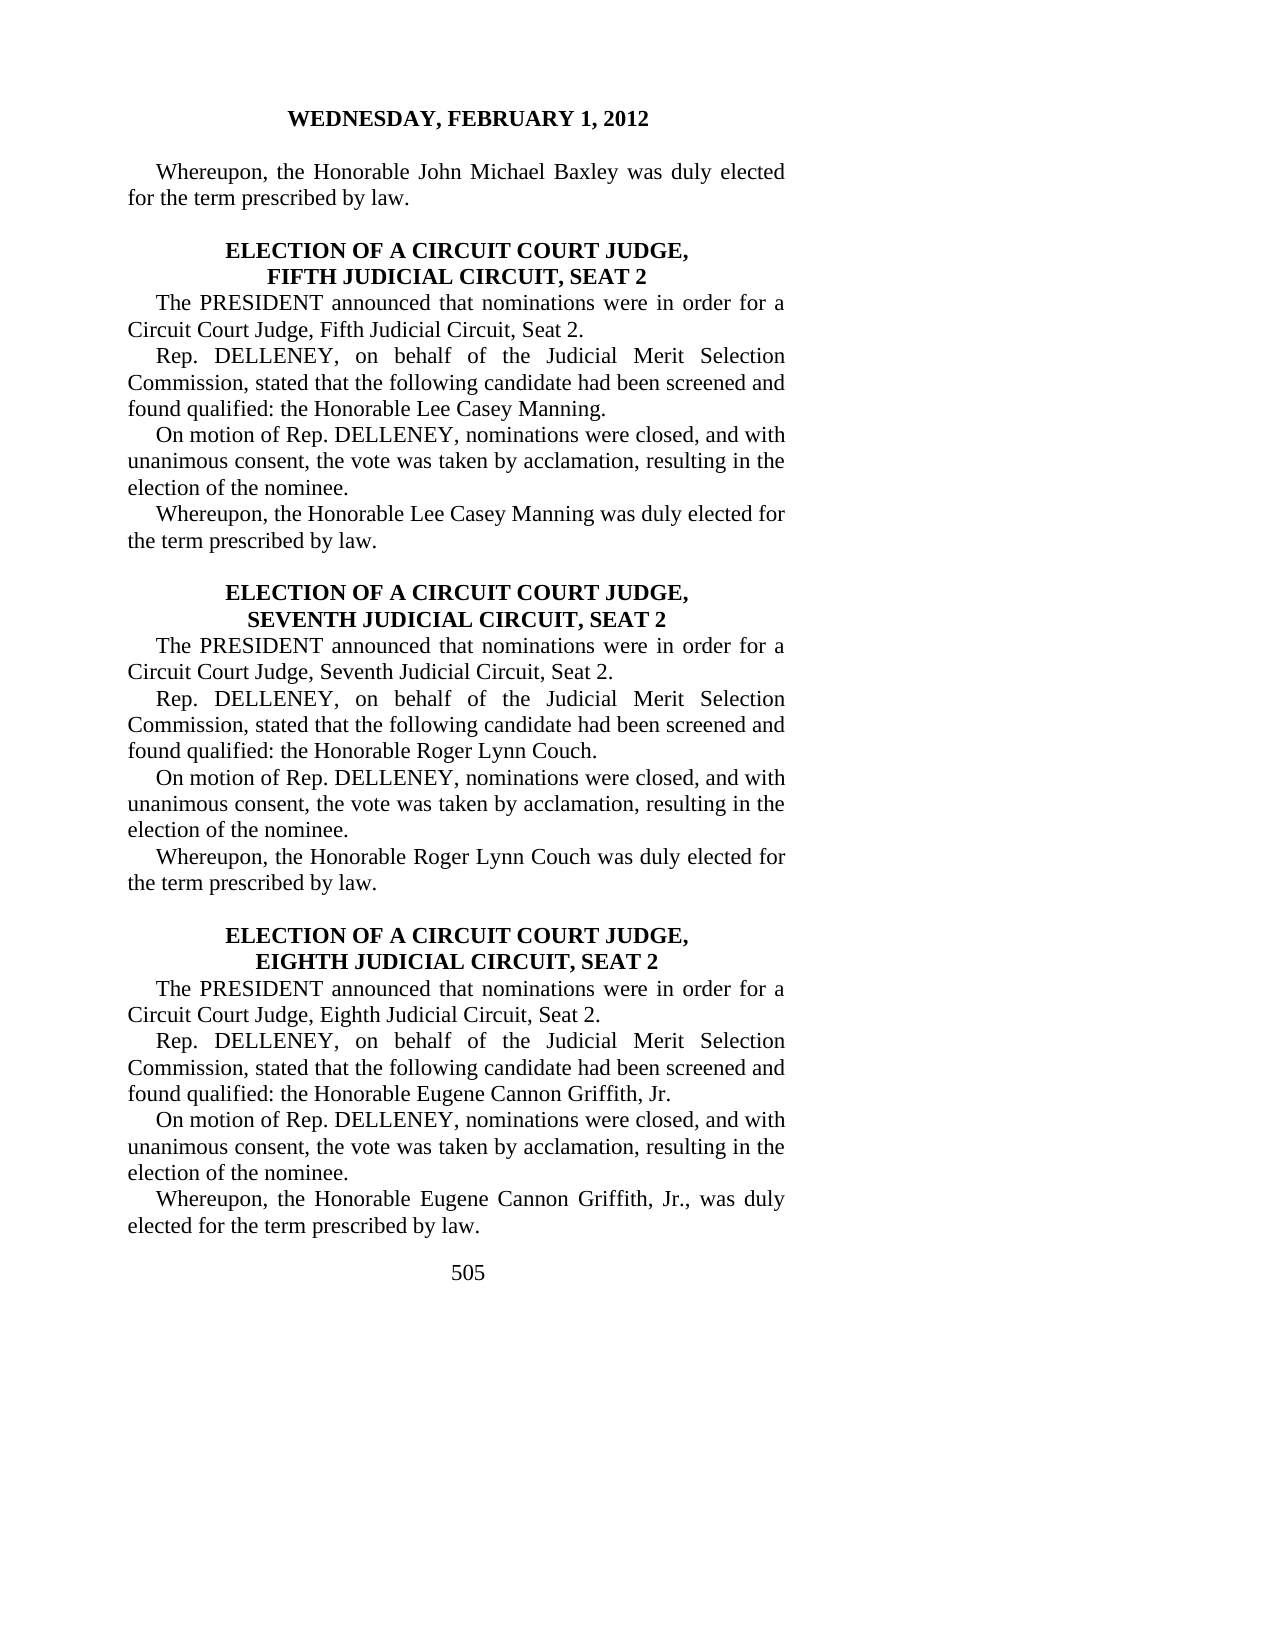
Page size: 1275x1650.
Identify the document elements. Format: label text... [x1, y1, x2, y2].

text Whereupon, the Honorable Roger Lynn Couch was duly elected for the term prescribed by law. [127, 843, 786, 896]
text The PRESIDENT announced that nominations were in order for a Circuit Court Judge, Fifth Judicial Circuit, Seat 2. [127, 289, 786, 342]
text FIFTH JUDICIAL CIRCUIT, SEAT 2 [127, 263, 786, 289]
text SEVENTH JUDICIAL CIRCUIT, SEAT 2 [127, 606, 786, 632]
text Whereupon, the Honorable Eugene Cannon Griffith, Jr., was duly elected for the term prescribed by law. [127, 1186, 786, 1238]
text ELECTION OF A CIRCUIT COURT JUDGE, [127, 579, 786, 606]
text EIGHTH JUDICIAL CIRCUIT, SEAT 2 [127, 948, 786, 975]
text The PRESIDENT announced that nominations were in order for a Circuit Court Judge, Eighth Judicial Circuit, Seat 2. [127, 975, 786, 1027]
text ELECTION OF A CIRCUIT COURT JUDGE, [127, 922, 786, 948]
text Rep. DELLENEY, on behalf of the Judicial Merit Selection Commission, stated that the following candidate had been screened and found qualified: the Honorable Lee Casey Manning. [127, 342, 786, 421]
text Rep. DELLENEY, on behalf of the Judicial Merit Selection Commission, stated that the following candidate had been screened and found qualified: the Honorable Roger Lynn Couch. [127, 685, 786, 764]
text The PRESIDENT announced that nominations were in order for a Circuit Court Judge, Seventh Judicial Circuit, Seat 2. [127, 632, 786, 685]
text Rep. DELLENEY, on behalf of the Judicial Merit Selection Commission, stated that the following candidate had been screened and found qualified: the Honorable Eugene Cannon Griffith, Jr. [127, 1027, 786, 1106]
text Whereupon, the Honorable John Michael Baxley was duly elected for the term prescribed by law. [127, 158, 786, 210]
text ELECTION OF A CIRCUIT COURT JUDGE, [127, 237, 786, 263]
text Whereupon, the Honorable Lee Casey Manning was duly elected for the term prescribed by law. [127, 500, 786, 553]
